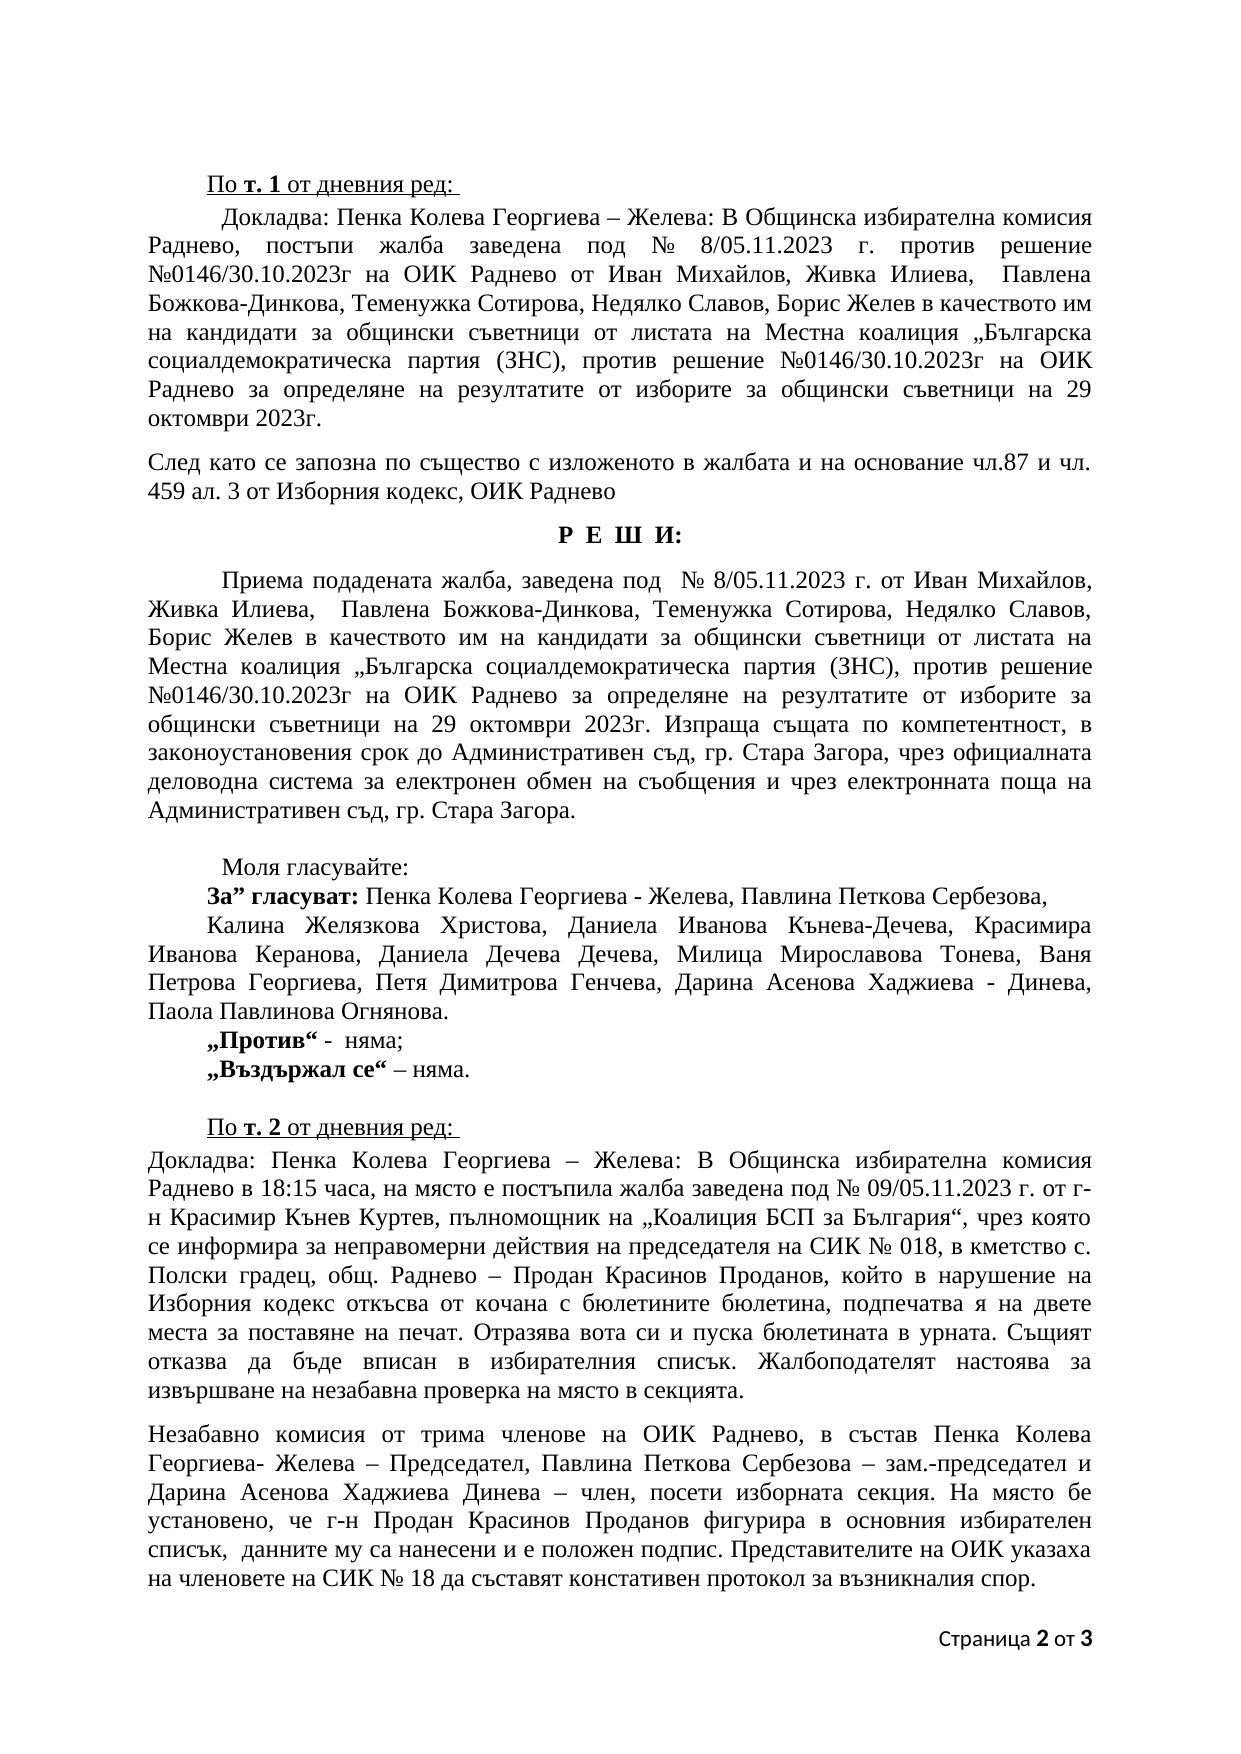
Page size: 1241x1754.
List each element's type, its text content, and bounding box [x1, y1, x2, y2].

text По т. 1 от дневния ред: [148, 169, 1093, 198]
text „Въздържал се“ – няма. [148, 1054, 1093, 1082]
text „Против“ - няма; [148, 1025, 1093, 1054]
text След като се запозна по същество с изложеното в жалбата и на основание чл.87 и чл. 459 ал. 3 от Изборния кодекс, ОИК Раднево [148, 447, 1093, 505]
text Незабавно комисия от трима членове на ОИК Раднево, в състав Пенка Колева Георгиева- Желева – Председател, Павлина Петкова Сербезова – зам.-председател и Дарина Асенова Хаджиева Динева – член, посети изборната секция. На място бе установено, че г-н Продан Красинов Проданов фигурира в основния избирателен списък, данните му са нанесени и е положен подпис. Представителите на ОИК указаха на членовете на СИК № 18 да съставят констативен протокол за възникналия спор. [148, 1419, 1093, 1592]
text Докладва: Пенка Колева Георгиева – Желева: В Общинска избирателна комисия Раднево, постъпи жалба заведена под № 8/05.11.2023 г. против решение №0146/30.10.2023г на ОИК Раднево от Иван Михайлов, Живка Илиева, Павлена Божкова-Динкова, Теменужка Сотирова, Недялко Славов, Борис Желев в качеството им на кандидати за общински съветници от листата на Местна коалиция „Българска социалдемократическа партия (ЗНС), против решение №0146/30.10.2023г на ОИК Раднево за определяне на резултатите от изборите за общински съветници на 29 октомври 2023г. [148, 202, 1093, 432]
text Калина Желязкова Христова, Даниела Иванова Кънева-Дечева, Красимира Иванова Керанова, Даниела Дечева Дечева, Милица Мирославова Тонева, Ваня Петрова Георгиева, Петя Димитрова Генчева, Дарина Асенова Хаджиева - Динева, Паола Павлинова Огнянова. [148, 910, 1093, 1025]
text Докладва: Пенка Колева Георгиева – Желева: В Общинска избирателна комисия Раднево в 18:15 часа, на място е постъпила жалба заведена под № 09/05.11.2023 г. от г-н Красимир Кънев Куртев, пълномощник на „Коалиция БСП за България“, чрез която се информира за неправомерни действия на председателя на СИК № 018, в кметство с. Полски градец, общ. Раднево – Продан Красинов Проданов, който в нарушение на Изборния кодекс откъсва от кочана с бюлетините бюлетина, подпечатва я на двете места за поставяне на печат. Отразява вота си и пуска бюлетината в урната. Същият отказва да бъде вписан в избирателния списък. Жалбоподателят настоява за извършване на незабавна проверка на място в секцията. [148, 1145, 1093, 1403]
text Приема подадената жалба, заведена под № 8/05.11.2023 г. от Иван Михайлов, Живка Илиева, Павлена Божкова-Динкова, Теменужка Сотирова, Недялко Славов, Борис Желев в качеството им на кандидати за общински съветници от листата на Местна коалиция „Българска социалдемократическа партия (ЗНС), против решение №0146/30.10.2023г на ОИК Раднево за определяне на резултатите от изборите за общински съветници на 29 октомври 2023г. Изпраща същата по компетентност, в законоустановения срок до Административен съд, гр. Стара Загора, чрез официалната деловодна система за електронен обмен на съобщения и чрез електронната поща на Административен съд, гр. Стара Загора. [148, 565, 1093, 824]
text Р Е Ш И: [148, 521, 1093, 549]
text За” гласуват: Пенка Колева Георгиева - Желева, Павлина Петкова Сербезова, [148, 881, 1093, 910]
text Моля гласувайте: [148, 852, 1093, 881]
text По т. 2 от дневния ред: [148, 1112, 1093, 1140]
